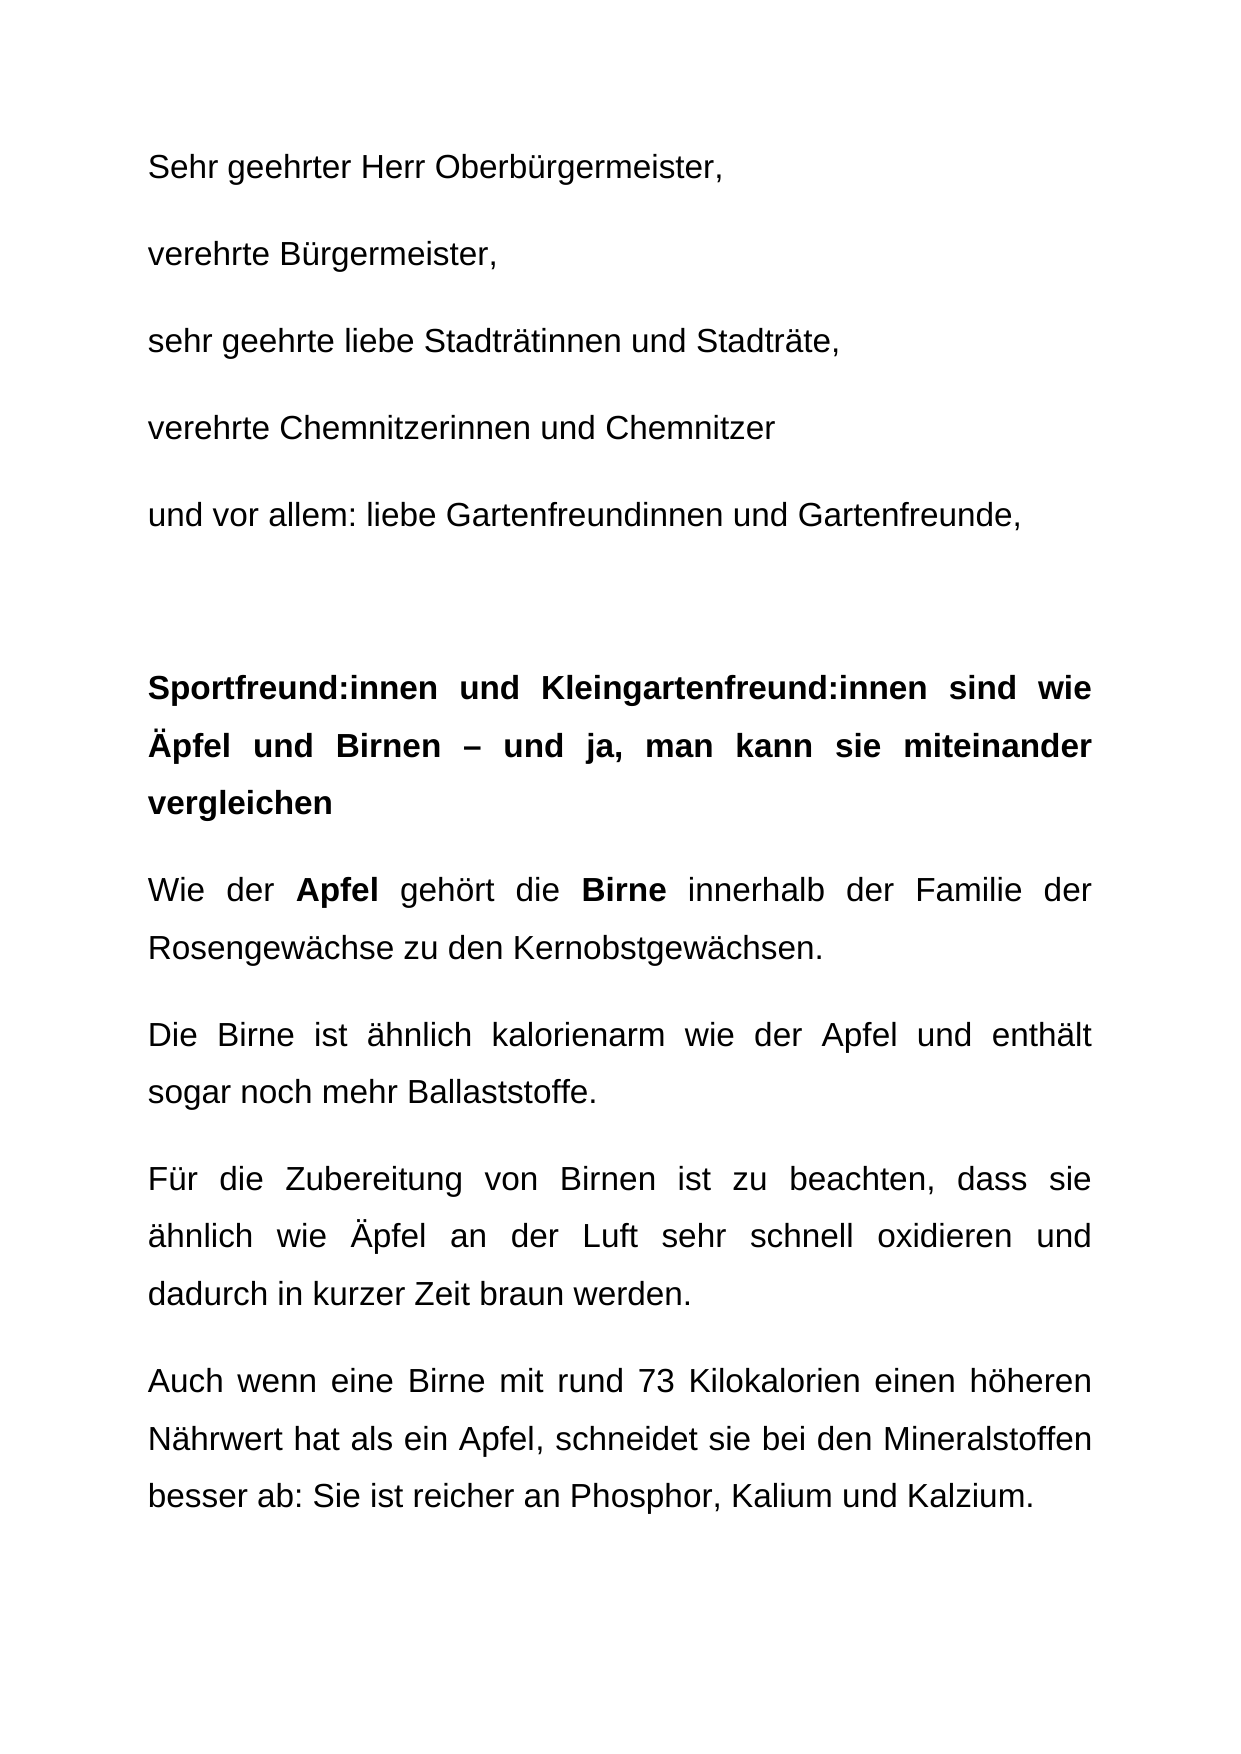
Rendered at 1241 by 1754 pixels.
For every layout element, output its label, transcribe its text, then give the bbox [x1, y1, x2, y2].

text verehrte Bürgermeister, [148, 234, 1093, 273]
text verehrte Chemnitzerinnen und Chemnitzer [148, 408, 1093, 446]
text Sportfreund:innen und Kleingartenfreund:innen sind wie Äpfel und Birnen – und ja, man kann sie miteinander vergleichen [148, 668, 1093, 822]
text und vor allem: liebe Gartenfreundinnen und Gartenfreunde, [148, 495, 1093, 533]
text sehr geehrte liebe Stadträtinnen und Stadträte, [148, 321, 1093, 359]
text Auch wenn eine Birne mit rund 73 Kilokalorien einen höheren Nährwert hat als ein Apfel, schneidet sie bei den Mineralstoffen besser ab: Sie ist reicher an Phosphor, Kalium und Kalzium. [148, 1361, 1093, 1514]
text Für die Zubereitung von Birnen ist zu beachten, dass sie ähnlich wie Äpfel an der Luft sehr schnell oxidieren und dadurch in kurzer Zeit braun werden. [148, 1159, 1093, 1313]
text Sehr geehrter Herr Oberbürgermeister, [148, 148, 1093, 186]
text Wie der Apfel gehört die Birne innerhalb der Familie der Rosengewächse zu den Kernobstgewächsen. [148, 870, 1093, 966]
text Die Birne ist ähnlich kalorienarm wie der Apfel und enthält sogar noch mehr Ballaststoffe. [148, 1014, 1093, 1111]
